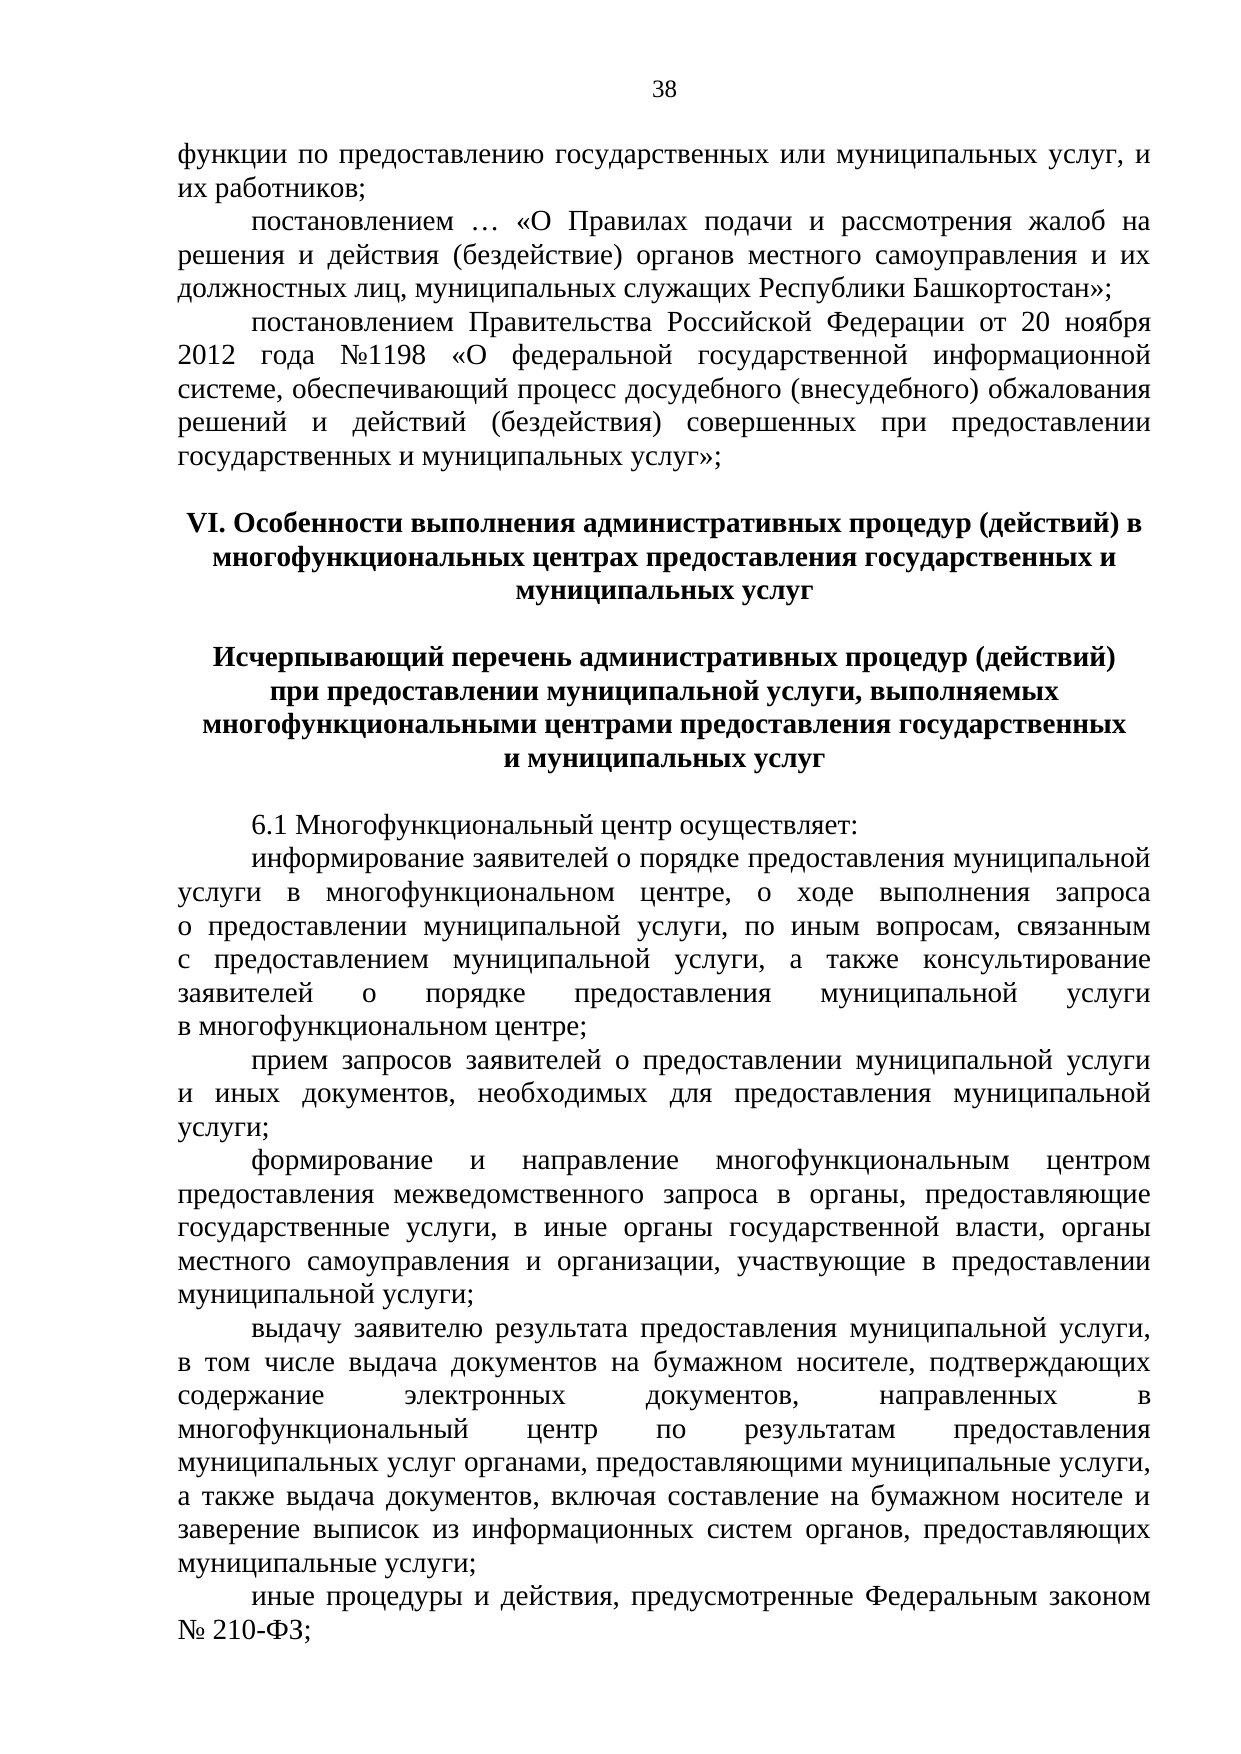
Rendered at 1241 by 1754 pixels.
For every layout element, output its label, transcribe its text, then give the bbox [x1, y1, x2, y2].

text VI. Особенности выполнения административных процедур (действий) в многофункциональных центрах предоставления государственных и муниципальных услуг [177, 505, 1152, 606]
text постановлением Правительства Российской Федерации от 20 ноября 2012 года №1198 «О федеральной государственной информационной системе, обеспечивающий процесс досудебного (внесудебного) обжалования решений и действий (бездействия) совершенных при предоставлении государственных и муниципальных услуг»; [177, 304, 1152, 472]
text 6.1 Многофункциональный центр осуществляет: [177, 807, 1152, 841]
text при предоставлении муниципальной услуги, выполняемых многофункциональными центрами предоставления государственных [177, 673, 1152, 740]
text информирование заявителей о порядке предоставления муниципальной услуги в многофункциональном центре, о ходе выполнения запроса о предоставлении муниципальной услуги, по иным вопросам, связанным с предоставлением муниципальной услуги, а также консультирование заявителей о порядке предоставления муниципальной услуги в многофункциональном центре; [177, 841, 1152, 1042]
text и муниципальных услуг [177, 740, 1152, 773]
text постановлением … «О Правилах подачи и рассмотрения жалоб на решения и действия (бездействие) органов местного самоуправления и их должностных лиц, муниципальных служащих Республики Башкортостан»; [177, 203, 1152, 304]
text прием запросов заявителей о предоставлении муниципальной услуги и иных документов, необходимых для предоставления муниципальной услуги; [177, 1042, 1152, 1142]
text Исчерпывающий перечень административных процедур (действий) [177, 639, 1152, 673]
text выдачу заявителю результата предоставления муниципальной услуги, в том числе выдача документов на бумажном носителе, подтверждающих содержание электронных документов, направленных в многофункциональный центр по результатам предоставления муниципальных услуг органами, предоставляющими муниципальные услуги, а также выдача документов, включая составление на бумажном носителе и заверение выписок из информационных систем органов, предоставляющих муниципальные услуги; [177, 1310, 1152, 1578]
text формирование и направление многофункциональным центром предоставления межведомственного запроса в органы, предоставляющие государственные услуги, в иные органы государственной власти, органы местного самоуправления и организации, участвующие в предоставлении муниципальной услуги; [177, 1142, 1152, 1310]
text иные процедуры и действия, предусмотренные Федеральным законом № 210-ФЗ; [177, 1578, 1152, 1646]
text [177, 136, 1152, 203]
